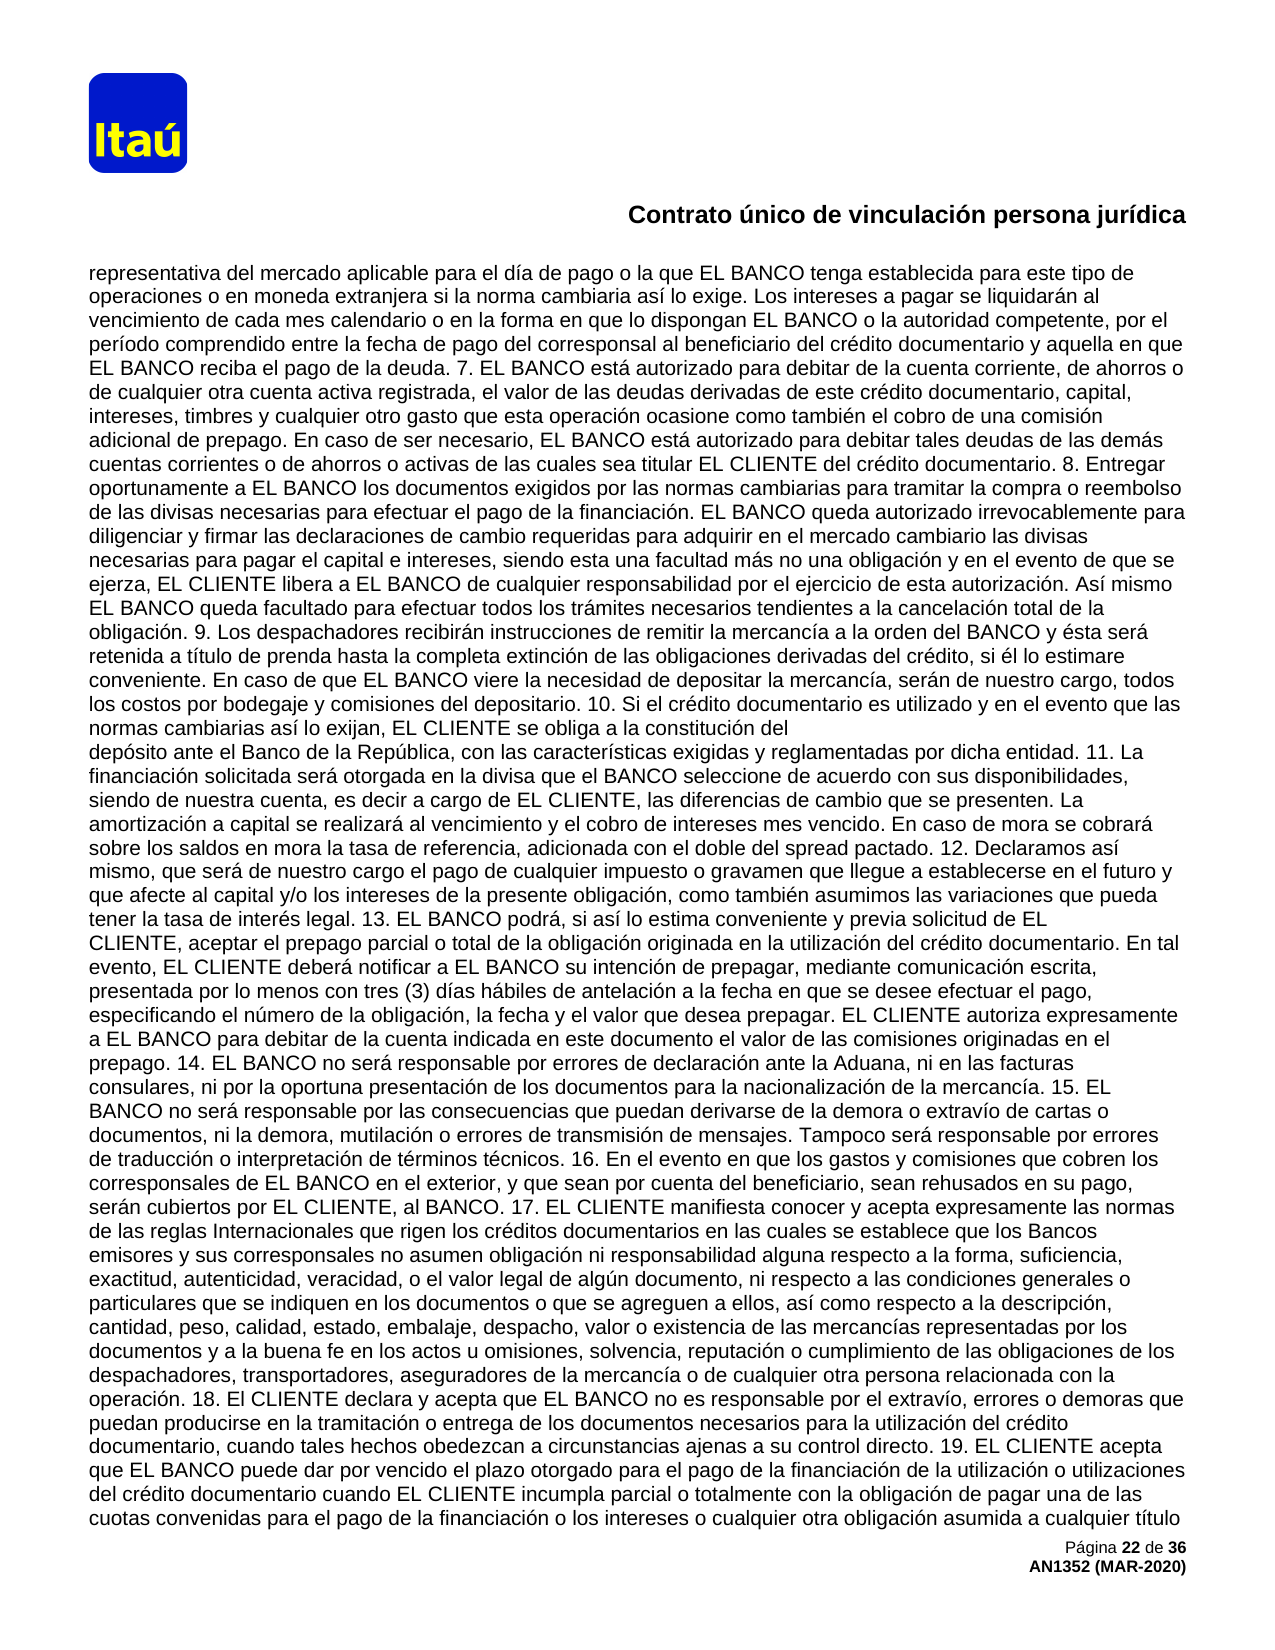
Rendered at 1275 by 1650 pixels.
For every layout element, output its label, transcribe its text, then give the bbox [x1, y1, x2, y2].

picture [88, 73, 188, 173]
text vencimiento de cada mes calendario o en la forma en que lo dispongan EL BANCO o la autoridad competente, por el período comprendido entre la fecha de pago del corresponsal al beneficiario del crédito documentario y aquella en que EL BANCO reciba el pago de la deuda. 7. EL BANCO está autorizado para debitar de la cuenta corriente, de ahorros o de cualquier otra cuenta activa registrada, el valor de las deudas derivadas de este crédito documentario, capital, intereses, timbres y cualquier otro gasto que esta operación ocasione como también el cobro de una comisión adicional de prepago. En caso de ser necesario, EL BANCO está autorizado para debitar tales deudas de las demás cuentas corrientes o de ahorros o activas de las cuales sea titular EL CLIENTE del crédito documentario. 8. Entregar oportunamente a EL BANCO los documentos exigidos por las normas cambiarias para tramitar la compra o reembolso de las divisas necesarias para efectuar el pago de la financiación. EL BANCO queda autorizado irrevocablemente para diligenciar y firmar las declaraciones de cambio requeridas para adquirir en el mercado cambiario las divisas necesarias para pagar el capital e intereses, siendo esta una facultad más no una obligación y en el evento de que se ejerza, EL CLIENTE libera a EL BANCO de cualquier responsabilidad por el ejercicio de esta autorización. Así mismo EL BANCO queda facultado para efectuar todos los trámites necesarios tendientes a la cancelación total de la obligación. 9. Los despachadores recibirán instrucciones de remitir la mercancía a la orden del BANCO y ésta será retenida a título de prenda hasta la completa extinción de las obligaciones derivadas del crédito, si él lo estimare conveniente. En caso de que EL BANCO viere la necesidad de depositar la mercancía, serán de nuestro cargo, todos los costos por bodegaje y comisiones del depositario. 10. Si el crédito documentario es utilizado y en el evento que las normas cambiarias así lo exijan, EL CLIENTE se obliga a la constitución del [89, 308, 1186, 739]
text depósito ante el Banco de la República, con las características exigidas y reglamentadas por dicha entidad. 11. La financiación solicitada será otorgada en la divisa que el BANCO seleccione de acuerdo con sus disponibilidades, siendo de nuestra cuenta, es decir a cargo de EL CLIENTE, las diferencias de cambio que se presenten. La amortización a capital se realizará al vencimiento y el cobro de intereses mes vencido. En caso de mora se cobrará sobre los saldos en mora la tasa de referencia, adicionada con el doble del spread pactado. 12. Declaramos así mismo, que será de nuestro cargo el pago de cualquier impuesto o gravamen que llegue a establecerse en el futuro y que afecte al capital y/o los intereses de la presente obligación, como también asumimos las variaciones que pueda tener la tasa de interés legal. 13. EL BANCO podrá, si así lo estima conveniente y previa solicitud de EL [89, 739, 1186, 931]
